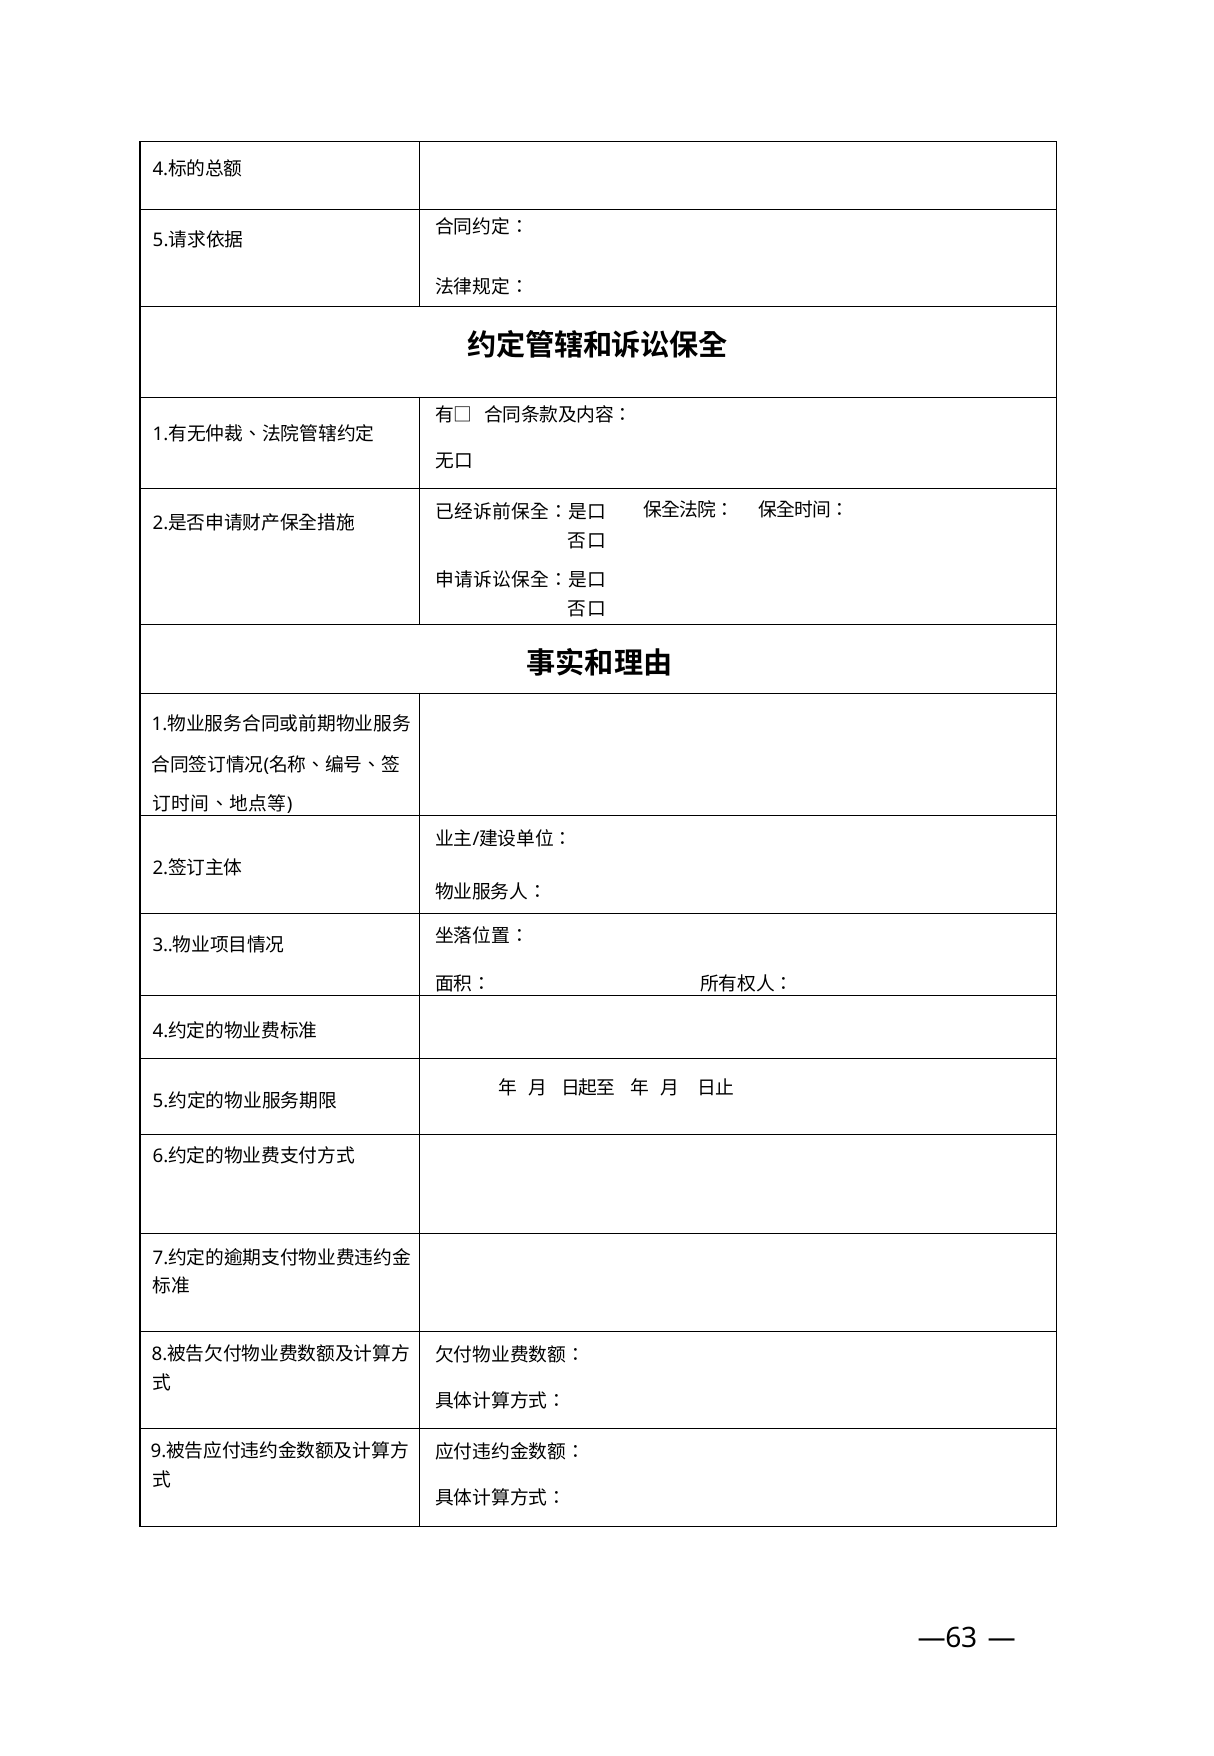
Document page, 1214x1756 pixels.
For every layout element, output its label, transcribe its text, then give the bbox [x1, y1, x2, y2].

table_header [420, 142, 1056, 209]
table_cell 已经诉前保全：是口 否口 申请诉讼保全：是口 否口 [420, 489, 625, 624]
table_cell 8.被告欠付物业费数额及计算方 式 [141, 1332, 419, 1428]
table_cell 2.签订主体 [141, 816, 419, 913]
table_cell 2.是否申请财产保全措施 [141, 489, 419, 624]
text —63 — [917, 1624, 1057, 1653]
table_cell 合同约定： 法律规定： [420, 210, 1056, 306]
table_cell 坐落位置： 面积： [420, 914, 625, 995]
table_cell [420, 1234, 1056, 1331]
table_cell 6.约定的物业费支付方式 [141, 1135, 419, 1233]
table_cell 有□ 合同条款及内容： 无口 [420, 398, 1056, 488]
table_cell 年 月 日起至 年 月 日止 [420, 1059, 1056, 1134]
table_cell 事实和理由 [141, 625, 1056, 692]
table_cell 保全法院： 保全时间： [625, 489, 1056, 624]
table_cell 1.有无仲裁、法院管辖约定 [141, 398, 419, 488]
table_cell 约定管辖和诉讼保全 [141, 307, 1056, 397]
table_cell 5.约定的物业服务期限 [141, 1059, 419, 1134]
table_cell [420, 1135, 1056, 1233]
table_cell 所有权人： [625, 914, 1056, 995]
table_cell 3..物业项目情况 [141, 914, 419, 995]
table_cell 7.约定的逾期支付物业费违约金 标准 [141, 1234, 419, 1331]
table_cell 9.被告应付违约金数额及计算方 式 [141, 1429, 419, 1526]
table_cell 欠付物业费数额： 具体计算方式： [420, 1332, 1056, 1428]
table_cell 5.请求依据 [141, 210, 419, 306]
table_cell [420, 694, 1056, 815]
table_cell 1.物业服务合同或前期物业服务 合同签订情况(名称、编号、签 订时间、地点等) [141, 694, 419, 815]
table_header 4.标的总额 [141, 142, 419, 209]
table_cell 4.约定的物业费标准 [141, 996, 419, 1058]
table_cell 业主/建设单位： 物业服务人： [420, 816, 1056, 913]
table_cell 应付违约金数额： 具体计算方式： [420, 1429, 1056, 1526]
table_cell [420, 996, 1056, 1058]
